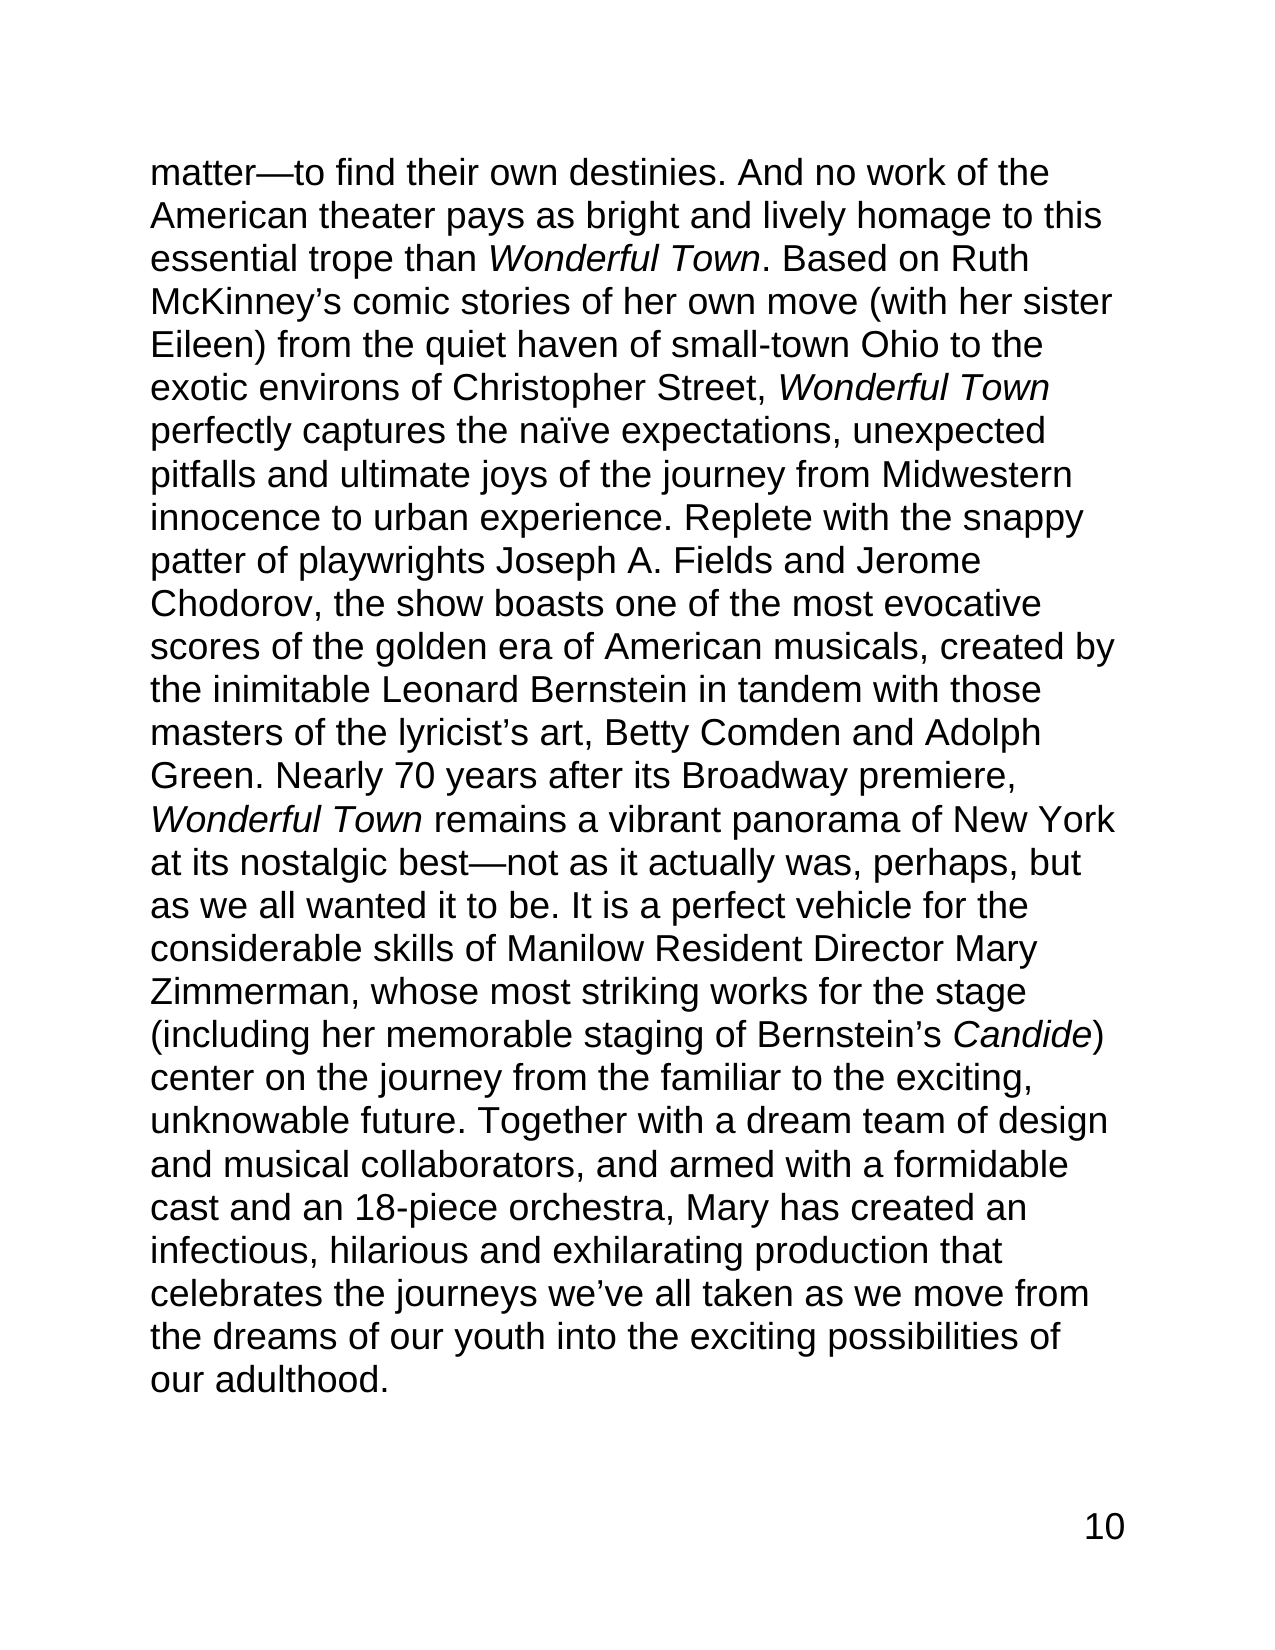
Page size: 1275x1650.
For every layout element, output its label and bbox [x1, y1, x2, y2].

text [150, 150, 1125, 1401]
